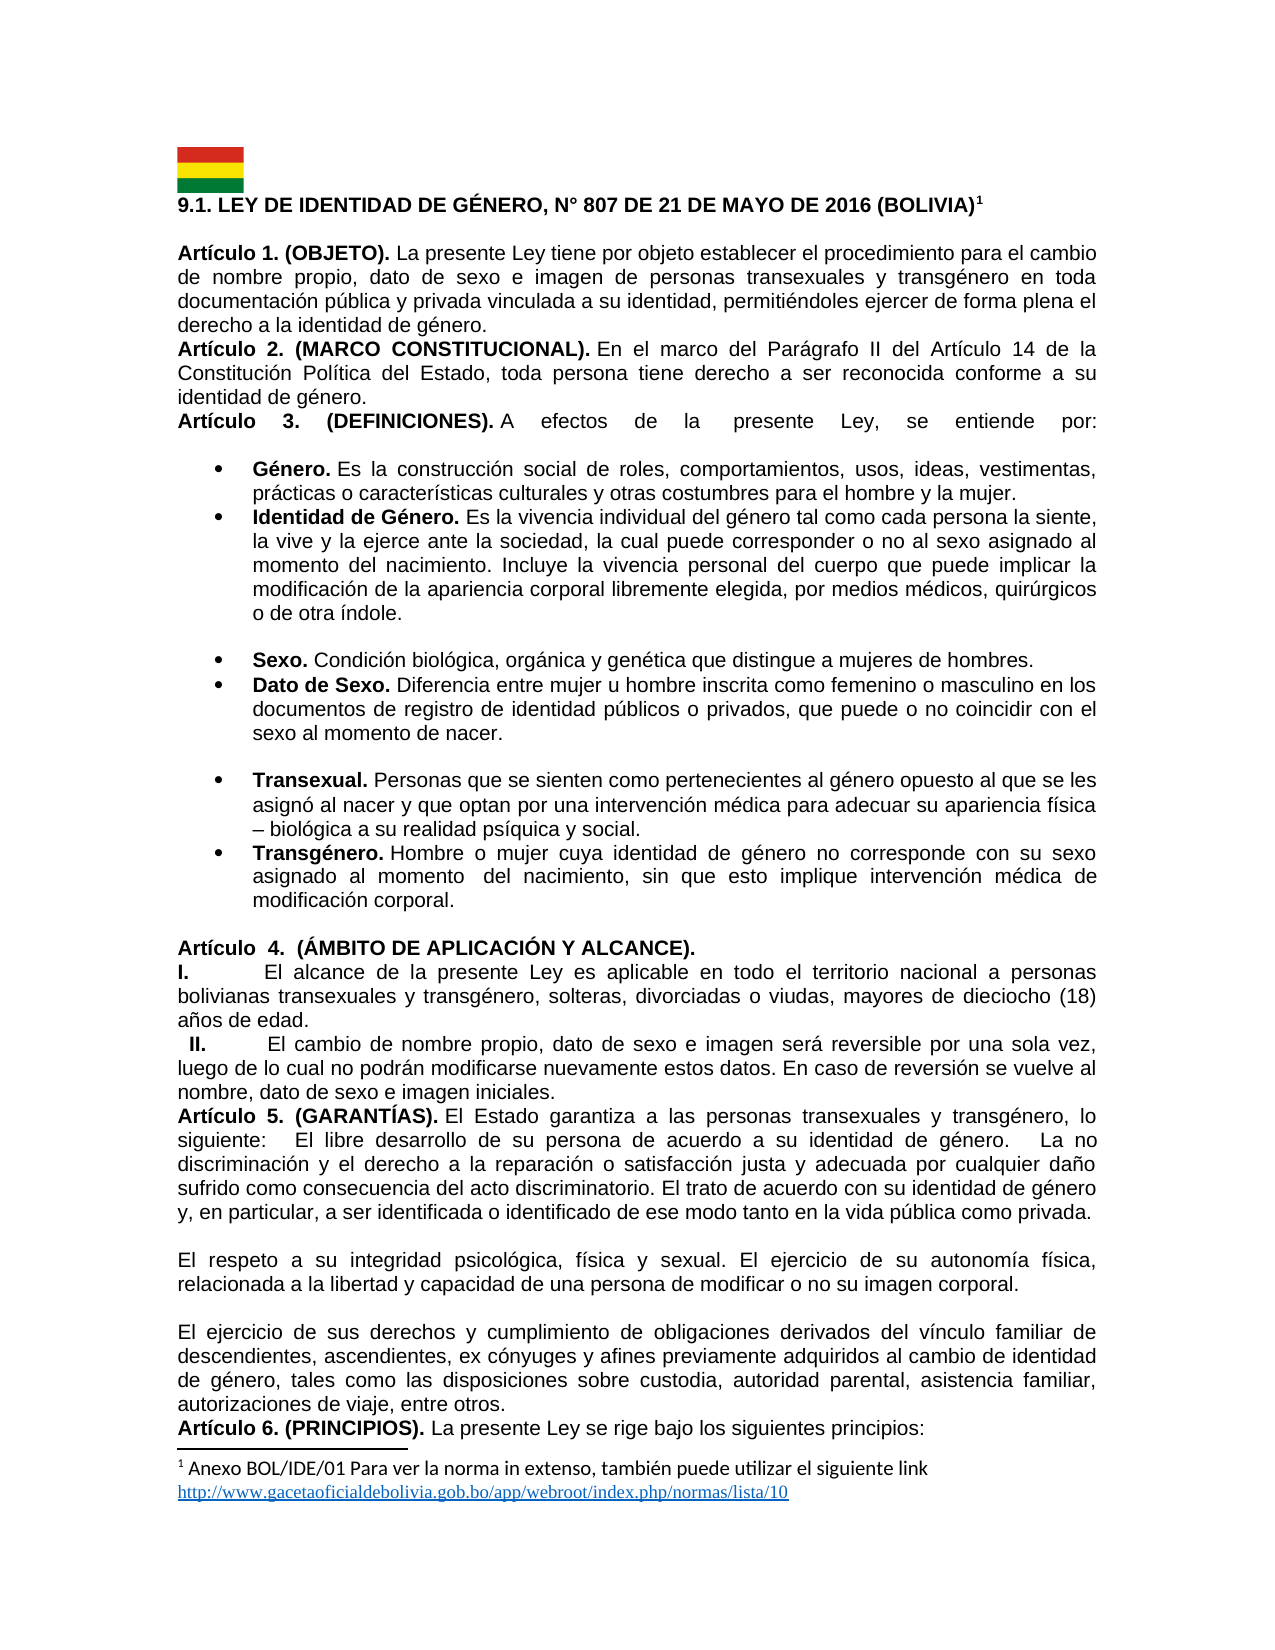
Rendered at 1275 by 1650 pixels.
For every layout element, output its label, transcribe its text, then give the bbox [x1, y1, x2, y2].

list Dato de Sexo. Diferencia entre mujer u hombre inscrita como femenino o masculino en los documentos de registro de identidad públicos o privados, que puede o no coincidir con el sexo al momento de nacer. [215, 672, 1098, 744]
text Artículo 6. (PRINCIPIOS). La presente Ley se rige bajo los siguientes principios: [177, 1415, 1098, 1439]
text I. El alcance de la presente Ley es aplicable en todo el territorio nacional a personas bolivianas transexuales y transgénero, solteras, divorciadas o viudas, mayores de dieciocho (18) años de edad. [177, 960, 1098, 1032]
list Identidad de Género. Es la vivencia individual del género tal como cada persona la siente, la vive y la ejerce ante la sociedad, la cual puede corresponder o no al sexo asignado al momento del nacimiento. Incluye la vivencia personal del cuerpo que puede implicar la modificación de la apariencia corporal libremente elegida, por medios médicos, quirúrgicos o de otra índole. [215, 504, 1098, 624]
text El respeto a su integridad psicológica, física y sexual. El ejercicio de su autonomía física, relacionada a la libertad y capacidad de una persona de modificar o no su imagen corporal. [177, 1248, 1098, 1296]
text Artículo 2. (MARCO CONSTITUCIONAL). En el marco del Parágrafo II del Artículo 14 de la Constitución Política del Estado, toda persona tiene derecho a ser reconocida conforme a su identidad de género. [177, 337, 1098, 408]
list Sexo. Condición biológica, orgánica y genética que distingue a mujeres de hombres. [215, 648, 1098, 672]
text El ejercicio de sus derechos y cumplimiento de obligaciones derivados del vínculo familiar de descendientes, ascendientes, ex cónyuges y afines previamente adquiridos al cambio de identidad de género, tales como las disposiciones sobre custodia, autoridad parental, asistencia familiar, autorizaciones de viaje, entre otros. [177, 1319, 1098, 1415]
text Artículo 4. (ÁMBITO DE APLICACIÓN Y ALCANCE). [177, 936, 1098, 960]
text II. El cambio de nombre propio, dato de sexo e imagen será reversible por una sola vez, luego de lo cual no podrán modificarse nuevamente estos datos. En caso de reversión se vuelve al nombre, dato de sexo e imagen iniciales. [177, 1032, 1098, 1104]
list Transexual. Personas que se sienten como pertenecientes al género opuesto al que se les asignó al nacer y que optan por una intervención médica para adecuar su apariencia física – biológica a su realidad psíquica y social. [215, 768, 1098, 840]
list Transgénero. Hombre o mujer cuya identidad de género no corresponde con su sexo asignado al momento del nacimiento, sin que esto implique intervención médica de modificación corporal. [215, 840, 1098, 912]
text 9.1. LEY DE IDENTIDAD DE GÉNERO, N° 807 DE 21 DE MAYO DE 2016 (BOLIVIA) [177, 193, 1098, 217]
text Artículo 5. (GARANTÍAS). El Estado garantiza a las personas transexuales y transgénero, lo siguiente: El libre desarrollo de su persona de acuerdo a su identidad de género. La no discriminación y el derecho a la reparación o satisfacción justa y adecuada por cualquier daño sufrido como consecuencia del acto discriminatorio. El trato de acuerdo con su identidad de género y, en particular, a ser identificada o identificado de ese modo tanto en la vida pública como privada. [177, 1104, 1098, 1224]
text Artículo 3. (DEFINICIONES). A efectos de la presente Ley, se entiende por: [177, 408, 1098, 456]
list Género. Es la construcción social de roles, comportamientos, usos, ideas, vestimentas, prácticas o características culturales y otras costumbres para el hombre y la mujer. [215, 456, 1098, 504]
picture [177, 147, 244, 193]
text Artículo 1. (OBJETO). La presente Ley tiene por objeto establecer el procedimiento para el cambio de nombre propio, dato de sexo e imagen de personas transexuales y transgénero en toda documentación pública y privada vinculada a su identidad, permitiéndoles ejercer de forma plena el derecho a la identidad de género. [177, 241, 1098, 337]
